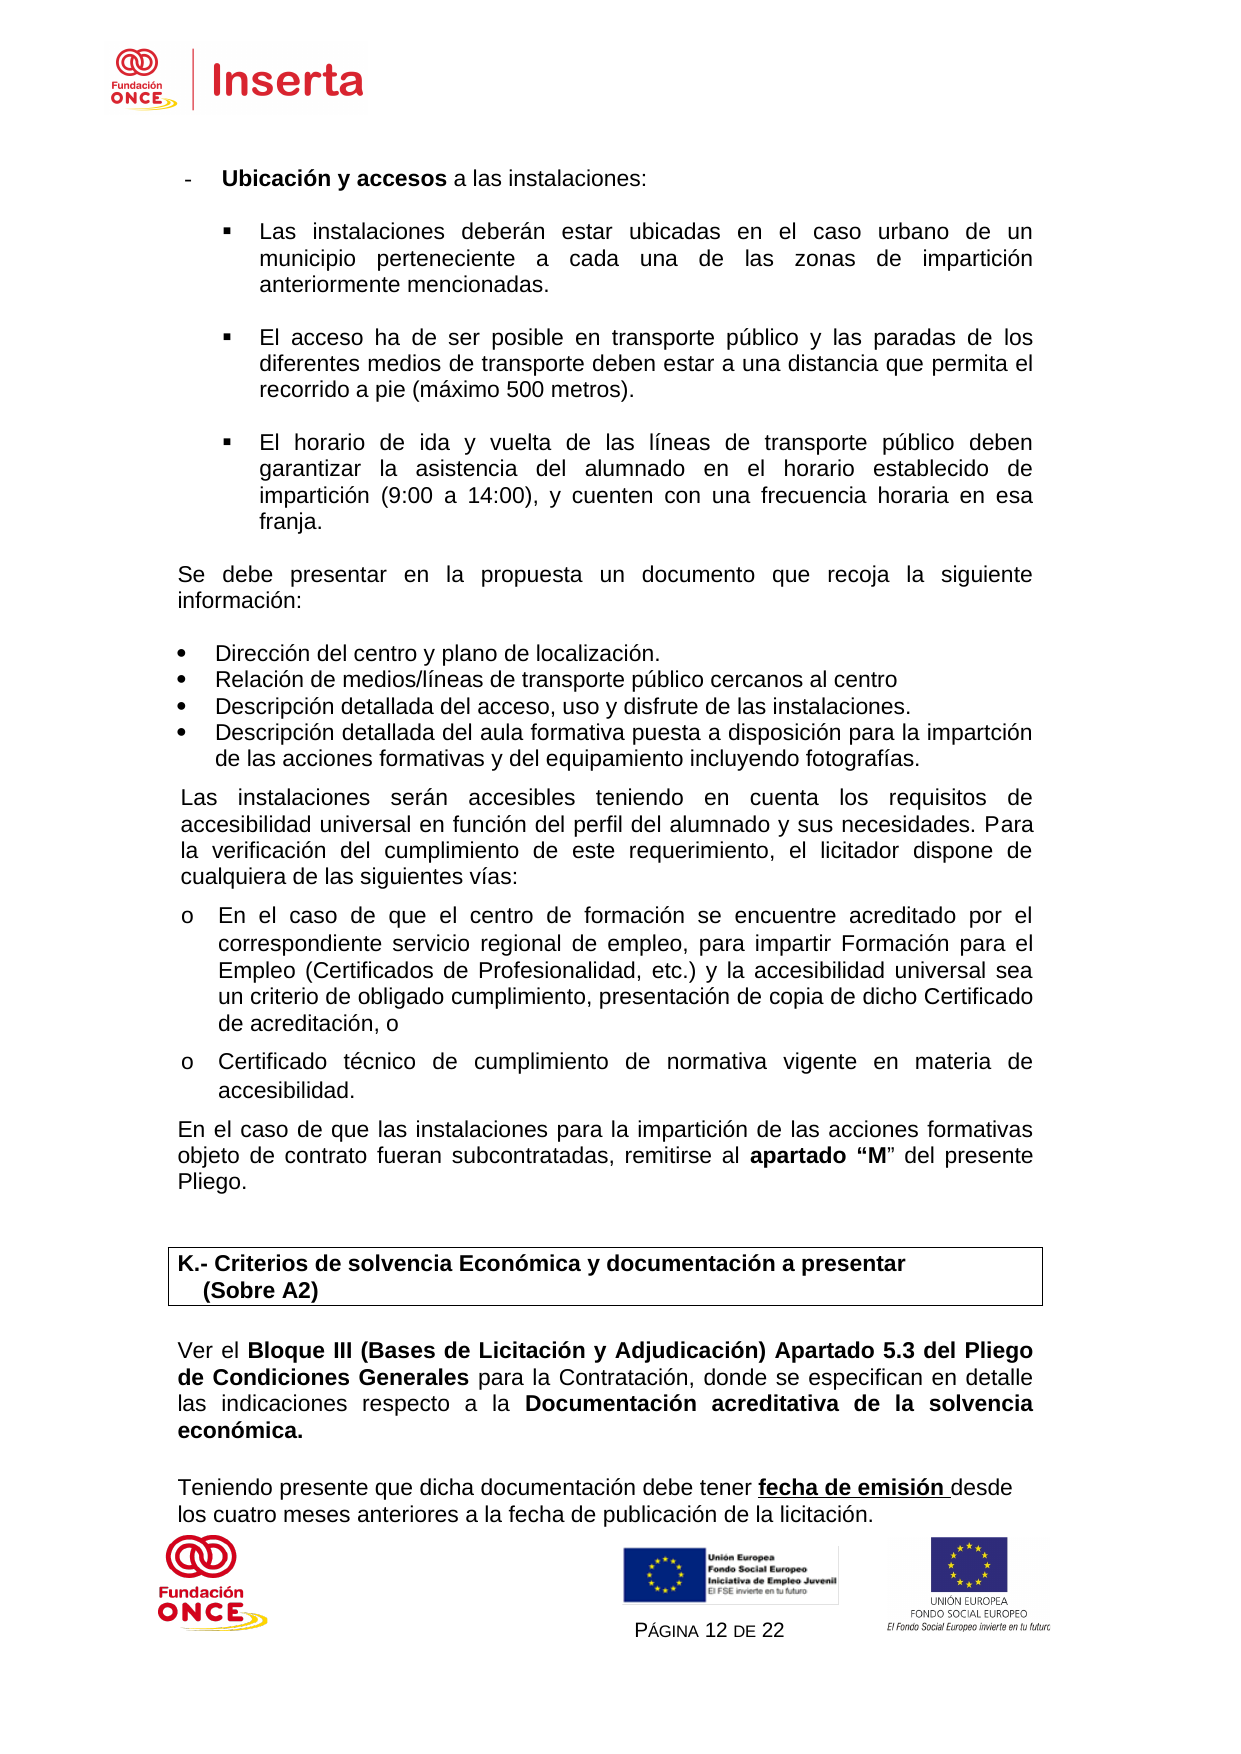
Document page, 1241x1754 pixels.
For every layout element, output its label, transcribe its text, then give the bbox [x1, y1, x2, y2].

text Las instalaciones serán accesibles teniendo en cuenta los requisitos de accesibilidad universal en función del perfil del alumnado y sus necesidades. Para la verificación del cumplimiento de este requerimiento, el licitador dispone de cualquiera de las siguientes vías: [180, 784, 1034, 889]
list Descripción detallada del aula formativa puesta a disposición para la impartción de las acciones formativas y del equipamiento incluyendo fotografías. [177, 719, 1034, 772]
picture [157, 1535, 268, 1631]
list Descripción detallada del acceso, uso y disfrute de las instalaciones. [177, 693, 1034, 719]
text (Sobre A2) [169, 1274, 1042, 1305]
text Teniendo presente que dicha documentación debe tener fecha de emisión desde los cuatro meses anteriores a la fecha de publicación de la licitación. [177, 1474, 1034, 1527]
list El acceso ha de ser posible en transporte público y las paradas de los diferentes medios de transporte deben estar a una distancia que permita el recorrido a pie (máximo 500 metros). [222, 324, 1034, 403]
text En el caso de que las instalaciones para la impartición de las acciones formativas objeto de contrato fueran subcontratadas, remitirse al apartado “M” del presente Pliego. [177, 1116, 1034, 1194]
list El horario de ida y vuelta de las líneas de transporte público deben garantizar la asistencia del alumnado en el horario establecido de impartición (9:00 a 14:00), y cuenten con una frecuencia horaria en esa franja. [222, 429, 1034, 534]
list Las instalaciones deberán estar ubicadas en el caso urbano de un municipio perteneciente a cada una de las zonas de impartición anteriormente mencionadas. [222, 218, 1034, 297]
list Certificado técnico de cumplimiento de normativa vigente en materia de accesibilidad. [180, 1048, 1034, 1103]
list Ubicación y accesos a las instalaciones: [184, 165, 1034, 192]
picture [104, 41, 368, 115]
list En el caso de que el centro de formación se encuentre acreditado por el correspondiente servicio regional de empleo, para impartir Formación para el Empleo (Certificados de Profesionalidad, etc.) y la accesibilidad universal sea un criterio de obligado cumplimiento, presentación de copia de dicho Certificado de acreditación, o [180, 902, 1034, 1036]
list Dirección del centro y plano de localización. [177, 640, 1034, 666]
list Relación de medios/líneas de transporte público cercanos al centro [177, 666, 1034, 693]
picture [887, 1537, 1051, 1632]
text Se debe presentar en la propuesta un documento que recoja la siguiente información: [177, 561, 1034, 613]
text Ver el Bloque III (Bases de Licitación y Adjudicación) Apartado 5.3 del Pliego de Condiciones Generales para la Contratación, donde se especifican en detalle las indicaciones respecto a la Documentación acreditativa de la solvencia económica. [177, 1337, 1034, 1443]
picture [622, 1546, 840, 1606]
text K.- Criterios de solvencia Económica y documentación a presentar [169, 1248, 1042, 1274]
